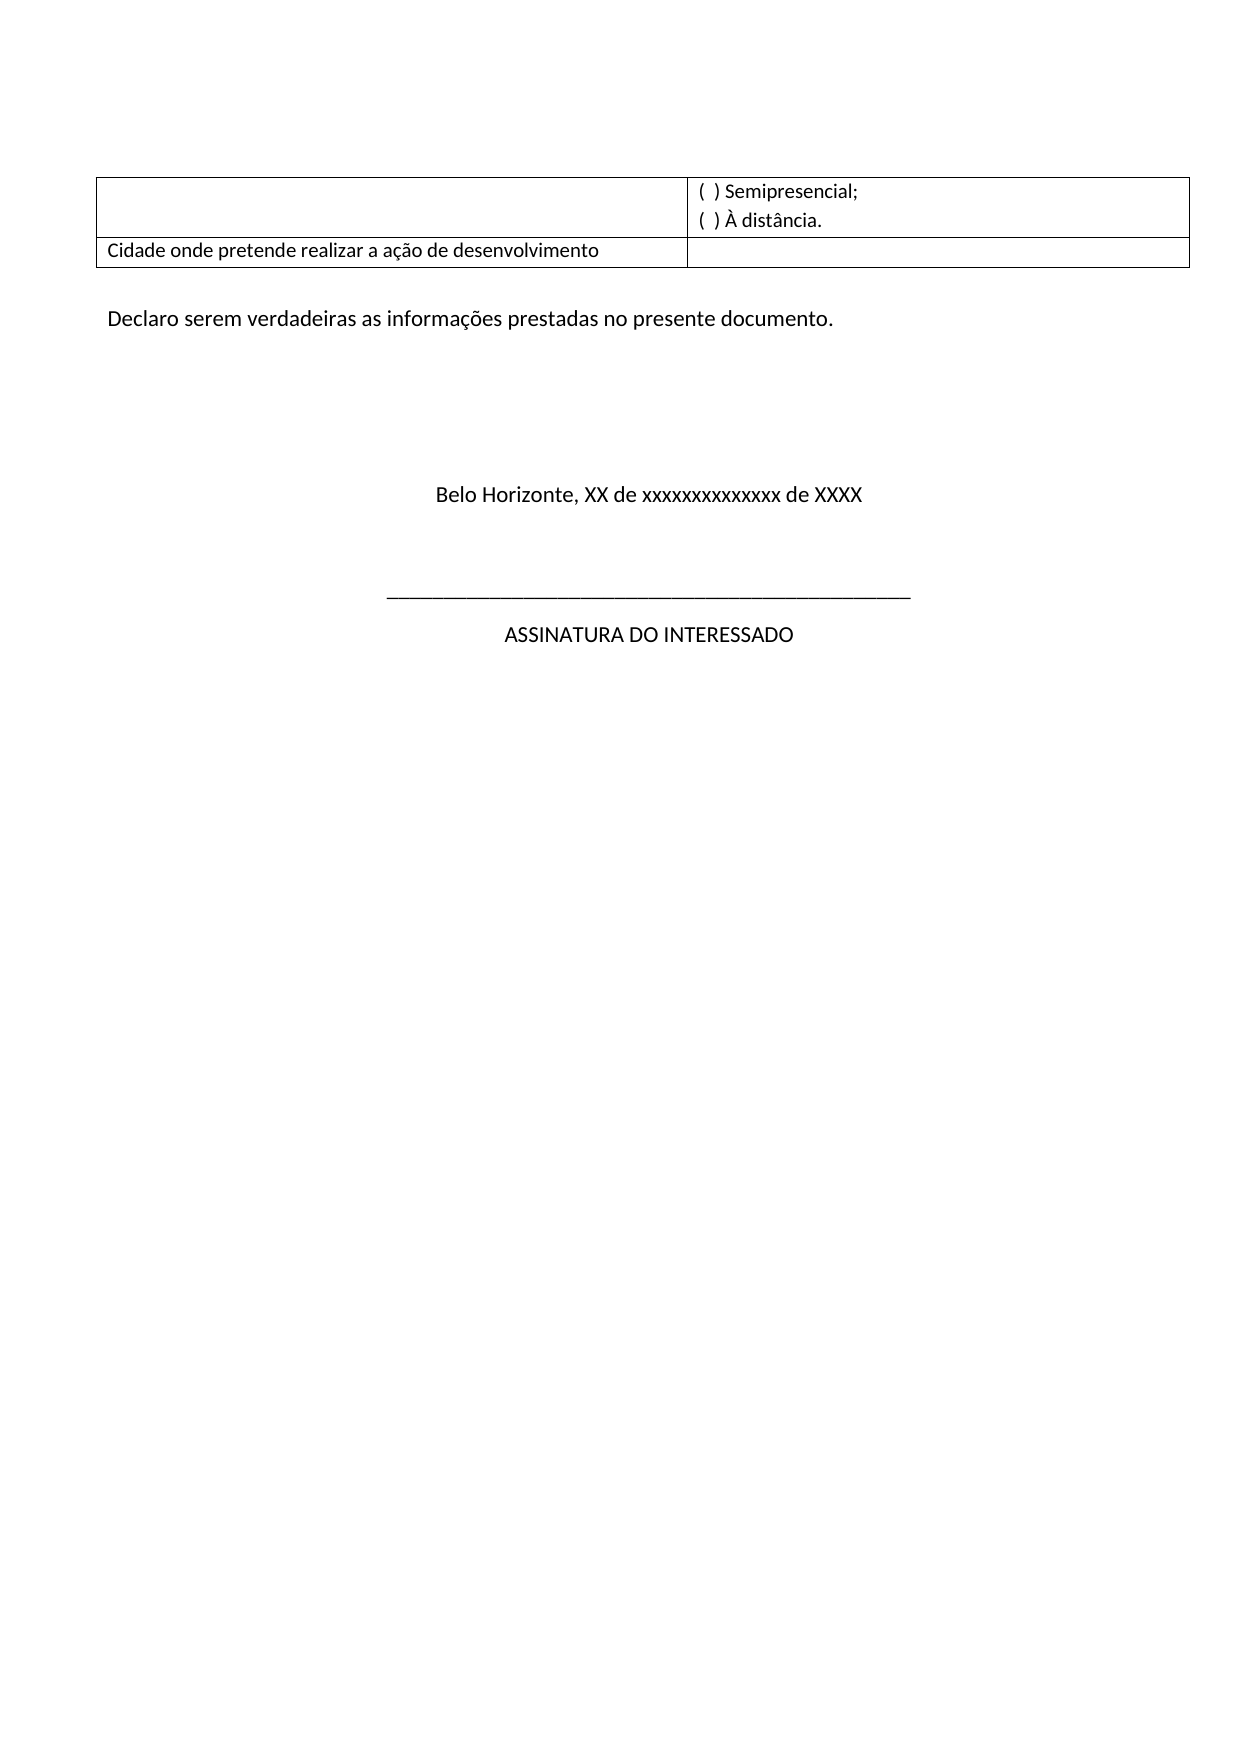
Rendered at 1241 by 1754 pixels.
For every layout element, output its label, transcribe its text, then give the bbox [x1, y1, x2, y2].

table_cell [97, 178, 687, 237]
table_cell [688, 238, 1189, 267]
table_cell Cidade onde pretende realizar a ação de desenvolvimento [97, 238, 687, 267]
text Belo Horizonte, XX de xxxxxxxxxxxxxx de XXXX [177, 480, 1121, 508]
table_cell Declaro serem verdadeiras as informações prestadas no presente documento. [96, 268, 1190, 433]
text ______________________________________________ [177, 574, 1121, 602]
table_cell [688, 178, 1189, 237]
text ASSINATURA DO INTERESSADO [177, 621, 1121, 648]
